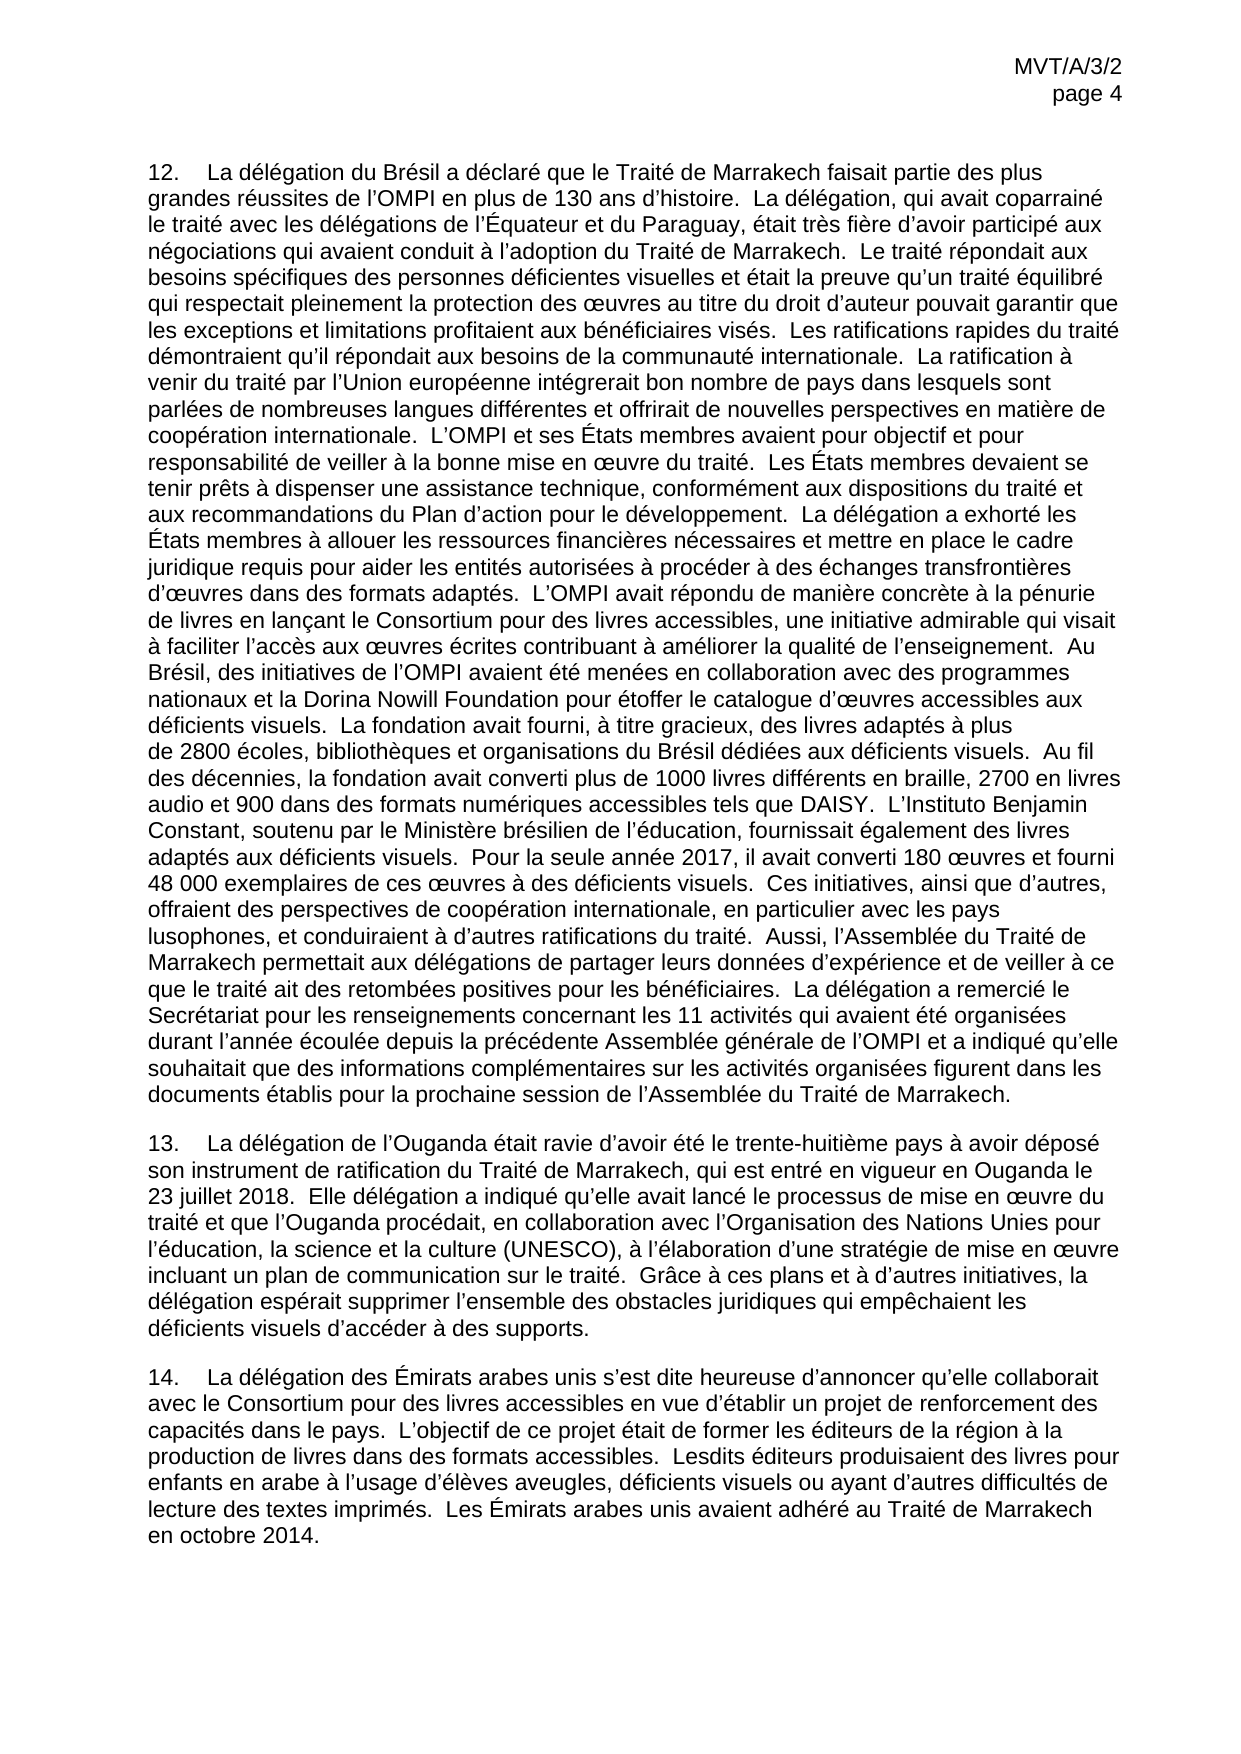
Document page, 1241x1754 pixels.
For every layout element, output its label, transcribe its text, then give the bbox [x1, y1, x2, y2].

text La délégation des Émirats arabes unis s’est dite heureuse d’annoncer qu’elle collaborait avec le Consortium pour des livres accessibles en vue d’établir un projet de renforcement des capacités dans le pays. L’objectif de ce projet était de former les éditeurs de la région à la production de livres dans des formats accessibles. Lesdits éditeurs produisaient des livres pour enfants en arabe à l’usage d’élèves aveugles, déficients visuels ou ayant d’autres difficultés de lecture des textes imprimés. Les Émirats arabes unis avaient adhéré au Traité de Marrakech en octobre 2014. [148, 1364, 1122, 1548]
text La délégation de l’Ouganda était ravie d’avoir été le trente-huitième pays à avoir déposé son instrument de ratification du Traité de Marrakech, qui est entré en vigueur en Ouganda le 23 juillet 2018. Elle délégation a indiqué qu’elle avait lancé le processus de mise en œuvre du traité et que l’Ouganda procédait, en collaboration avec l’Organisation des Nations Unies pour l’éducation, la science et la culture (UNESCO), à l’élaboration d’une stratégie de mise en œuvre incluant un plan de communication sur le traité. Grâce à ces plans et à d’autres initiatives, la délégation espérait supprimer l’ensemble des obstacles juridiques qui empêchaient les déficients visuels d’accéder à des supports. [148, 1130, 1122, 1341]
text La délégation du Brésil a déclaré que le Traité de Marrakech faisait partie des plus grandes réussites de l’OMPI en plus de 130 ans d’histoire. La délégation, qui avait coparrainé le traité avec les délégations de l’Équateur et du Paraguay, était très fière d’avoir participé aux négociations qui avaient conduit à l’adoption du Traité de Marrakech. Le traité répondait aux besoins spécifiques des personnes déficientes visuelles et était la preuve qu’un traité équilibré qui respectait pleinement la protection des œuvres au titre du droit d’auteur pouvait garantir que les exceptions et limitations profitaient aux bénéficiaires visés. Les ratifications rapides du traité démontraient qu’il répondait aux besoins de la communauté internationale. La ratification à venir du traité par l’Union européenne intégrerait bon nombre de pays dans lesquels sont parlées de nombreuses langues différentes et offrirait de nouvelles perspectives en matière de coopération internationale. L’OMPI et ses États membres avaient pour objectif et pour responsabilité de veiller à la bonne mise en œuvre du traité. Les États membres devaient se tenir prêts à dispenser une assistance technique, conformément aux dispositions du traité et aux recommandations du Plan d’action pour le développement. La délégation a exhorté les États membres à allouer les ressources financières nécessaires et mettre en place le cadre juridique requis pour aider les entités autorisées à procéder à des échanges transfrontières d’œuvres dans des formats adaptés. L’OMPI avait répondu de manière concrète à la pénurie de livres en lançant le Consortium pour des livres accessibles, une initiative admirable qui visait à faciliter l’accès aux œuvres écrites contribuant à améliorer la qualité de l’enseignement. Au Brésil, des initiatives de l’OMPI avaient été menées en collaboration avec des programmes nationaux et la Dorina Nowill Foundation pour étoffer le catalogue d’œuvres accessibles aux déficients visuels. La fondation avait fourni, à titre gracieux, des livres adaptés à plus de 2800 écoles, bibliothèques et organisations du Brésil dédiées aux déficients visuels. Au fil des décennies, la fondation avait converti plus de 1000 livres différents en braille, 2700 en livres audio et 900 dans des formats numériques accessibles tels que DAISY. L’Instituto Benjamin Constant, soutenu par le Ministère brésilien de l’éducation, fournissait également des livres adaptés aux déficients visuels. Pour la seule année 2017, il avait converti 180 œuvres et fourni 48 000 exemplaires de ces œuvres à des déficients visuels. Ces initiatives, ainsi que d’autres, offraient des perspectives de coopération internationale, en particulier avec les pays lusophones, et conduiraient à d’autres ratifications du traité. Aussi, l’Assemblée du Traité de Marrakech permettait aux délégations de partager leurs données d’expérience et de veiller à ce que le traité ait des retombées positives pour les bénéficiaires. La délégation a remercié le Secrétariat pour les renseignements concernant les 11 activités qui avaient été organisées durant l’année écoulée depuis la précédente Assemblée générale de l’OMPI et a indiqué qu’elle souhaitait que des informations complémentaires sur les activités organisées figurent dans les documents établis pour la prochaine session de l’Assemblée du Traité de Marrakech. [148, 158, 1122, 1107]
